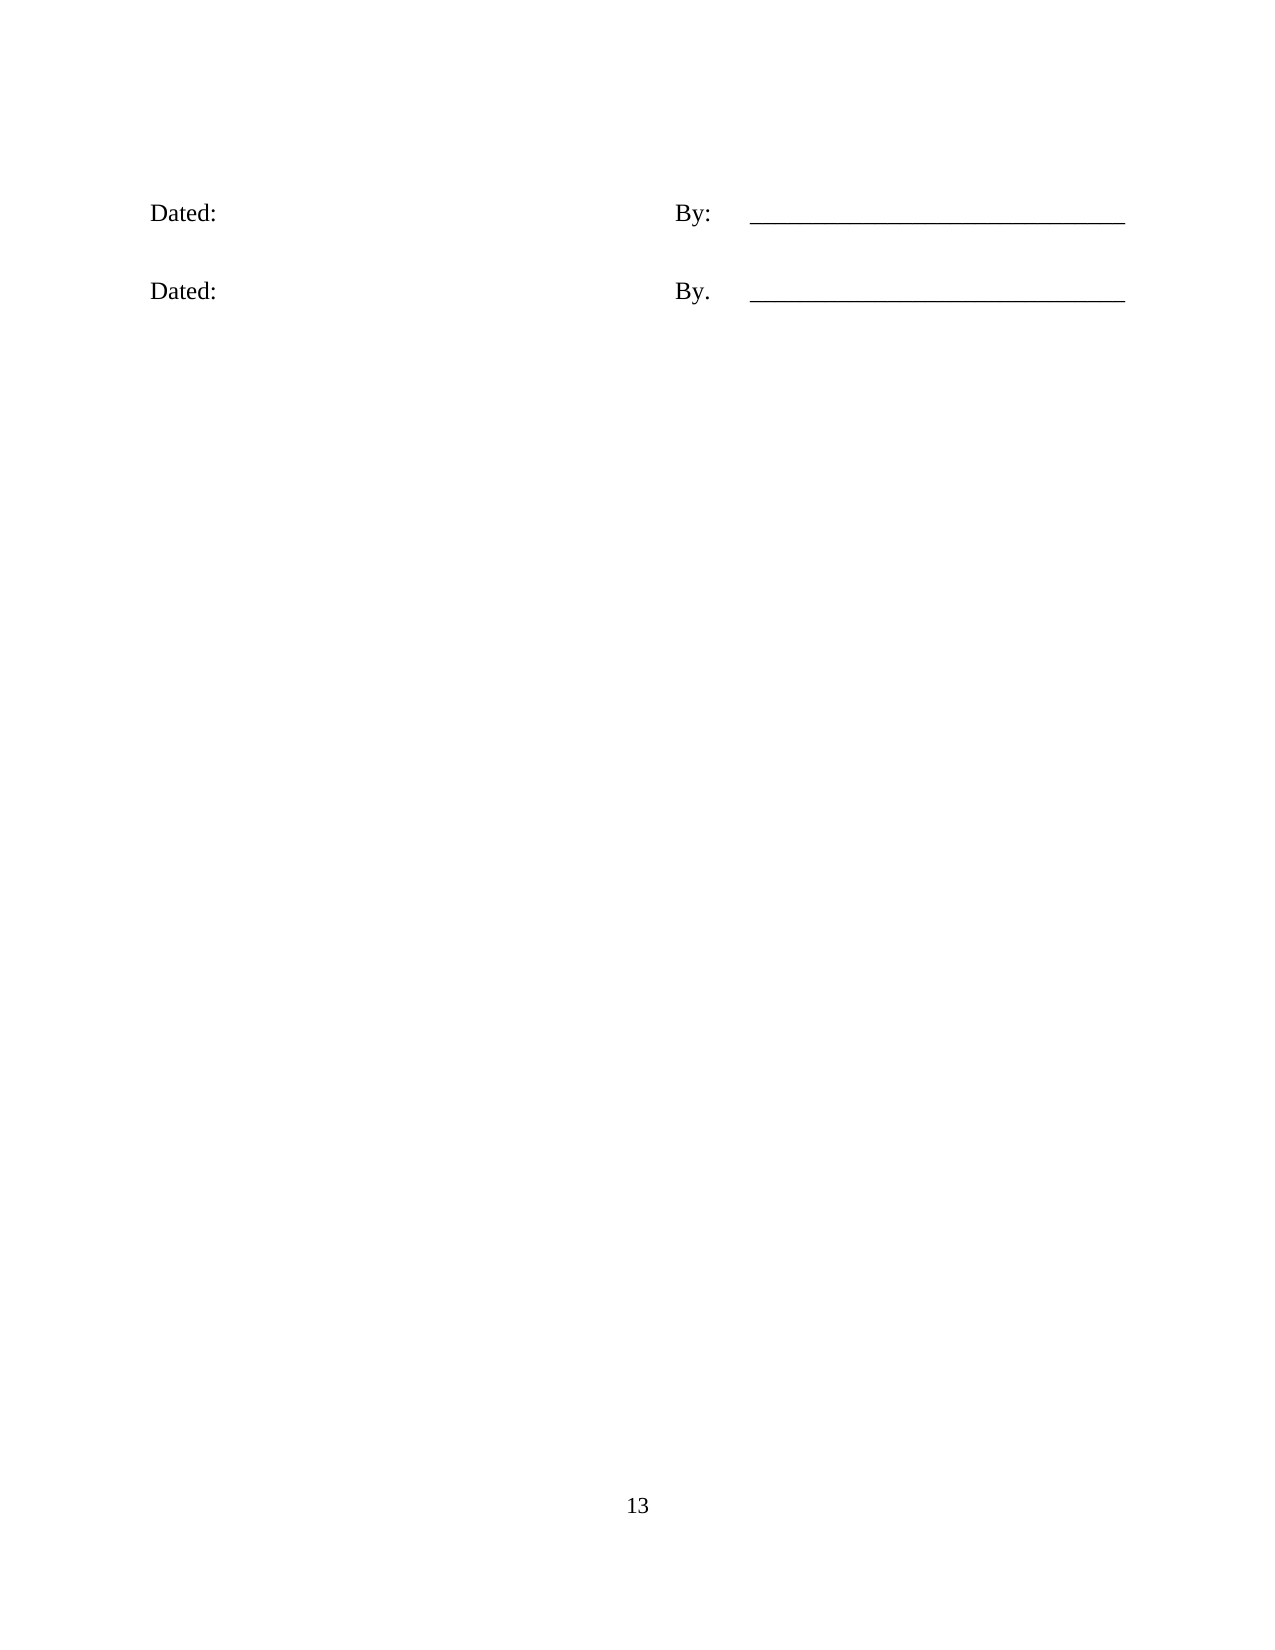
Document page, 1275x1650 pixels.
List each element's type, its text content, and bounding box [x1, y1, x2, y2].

text Dated: By: ______________________________ [150, 198, 1125, 226]
text Dated: By. ______________________________ [150, 276, 1125, 305]
